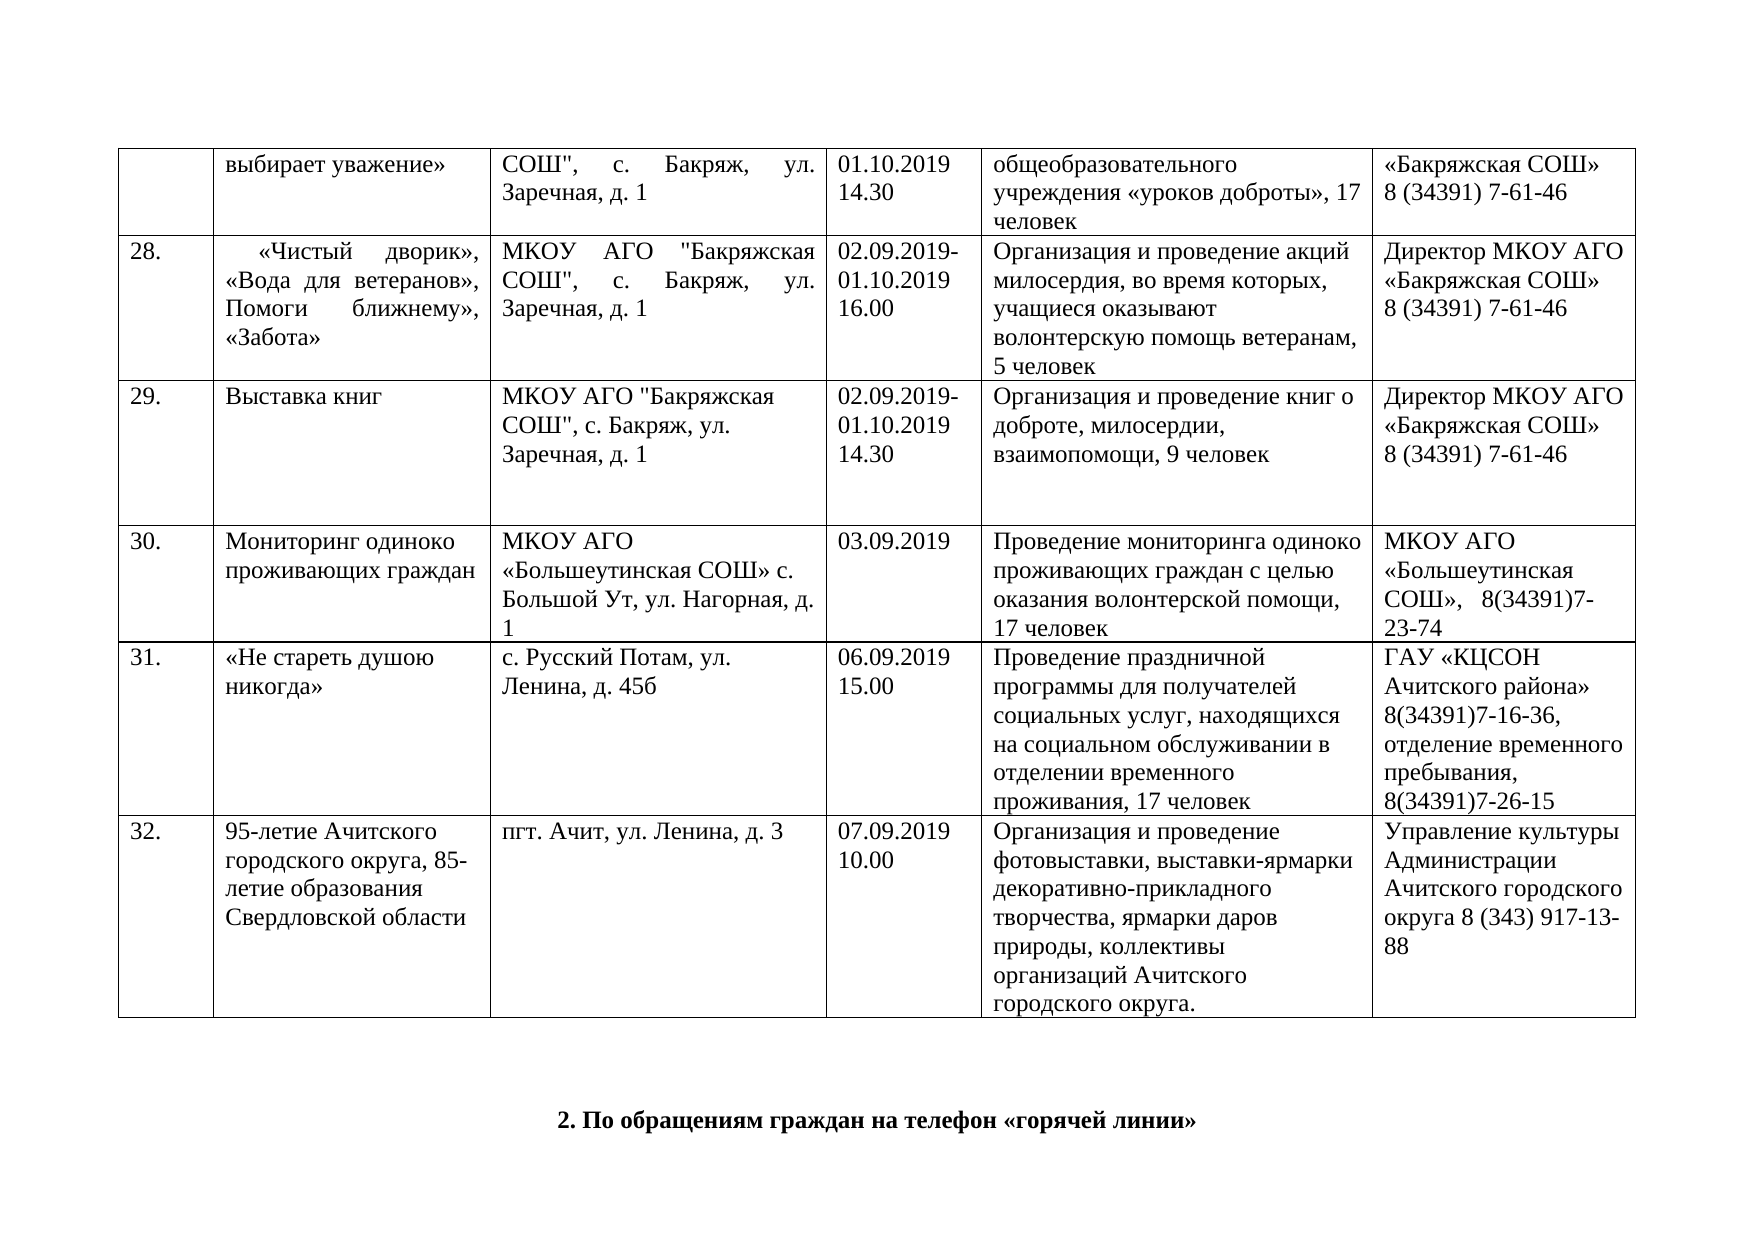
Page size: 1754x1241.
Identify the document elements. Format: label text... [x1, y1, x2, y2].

table_cell «Не стареть душою никогда» [214, 643, 490, 815]
table_cell МКОУ АГО "Бакряжская СОШ", с. Бакряж, ул. Заречная, д. 1 [491, 381, 826, 525]
table_cell Директор МКОУ АГО «Бакряжская СОШ» 8 (34391) 7-61-46 [1373, 381, 1635, 525]
table_cell пгт. Ачит, ул. Ленина, д. 3 [491, 816, 826, 1017]
table_cell МКОУ АГО "Бакряжская СОШ", с. Бакряж, ул. Заречная, д. 1 [491, 236, 826, 380]
table_cell ГАУ «КЦСОН Ачитского района» 8(34391)7-16-36, отделение временного пребывания, 8(34391)7-26-15 [1373, 643, 1635, 815]
table_cell МКОУ АГО «Большеутинская СОШ» с. Большой Ут, ул. Нагорная, д. 1 [491, 526, 826, 641]
table_cell 02.09.2019-01.10.2019 14.30 [827, 381, 981, 525]
table_cell 95-летие Ачитского городского округа, 85-летие образования Свердловской области [214, 816, 490, 1017]
table_cell Проведение мониторинга одиноко проживающих граждан с целью оказания волонтерской помощи, 17 человек [982, 526, 1372, 641]
table_cell с. Русский Потам, ул. Ленина, д. 45б [491, 643, 826, 815]
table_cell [491, 149, 826, 235]
table_cell Мониторинг одиноко проживающих граждан [214, 526, 490, 641]
table_cell 02.09.2019-01.10.2019 16.00 [827, 236, 981, 380]
table_cell [119, 236, 213, 380]
table_cell 03.09.2019 [827, 526, 981, 641]
table_cell 06.09.2019 15.00 [827, 643, 981, 815]
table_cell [982, 149, 1372, 235]
table_cell Выставка книг [214, 381, 490, 525]
table_cell Организация и проведение книг о доброте, милосердии, взаимопомощи, 9 человек [982, 381, 1372, 525]
table_cell [119, 816, 213, 1017]
table_cell 07.09.2019 10.00 [827, 816, 981, 1017]
table_cell Проведение праздничной программы для получателей социальных услуг, находящихся на социальном обслуживании в отделении временного проживания, 17 человек [982, 643, 1372, 815]
table_cell Организация и проведение акций милосердия, во время которых, учащиеся оказывают волонтерскую помощь ветеранам, 5 человек [982, 236, 1372, 380]
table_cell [1373, 149, 1635, 235]
table_cell [119, 526, 213, 641]
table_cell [214, 149, 490, 235]
table_cell Директор МКОУ АГО «Бакряжская СОШ» 8 (34391) 7-61-46 [1373, 236, 1635, 380]
table_cell [119, 149, 213, 235]
text 2. По обращениям граждан на телефон «горячей линии» [118, 1105, 1636, 1134]
table_cell Организация и проведение фотовыставки, выставки-ярмарки декоративно-прикладного творчества, ярмарки даров природы, коллективы организаций Ачитского городского округа. [982, 816, 1372, 1017]
table_cell [119, 381, 213, 525]
table_cell «Чистый дворик», «Вода для ветеранов», Помоги ближнему», «Забота» [214, 236, 490, 380]
table_cell МКОУ АГО «Большеутинская СОШ», 8(34391)7-23-74 [1373, 526, 1635, 641]
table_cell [827, 149, 981, 235]
table_cell Управление культуры Администрации Ачитского городского округа 8 (343) 917-13-88 [1373, 816, 1635, 1017]
table_cell [119, 643, 213, 815]
